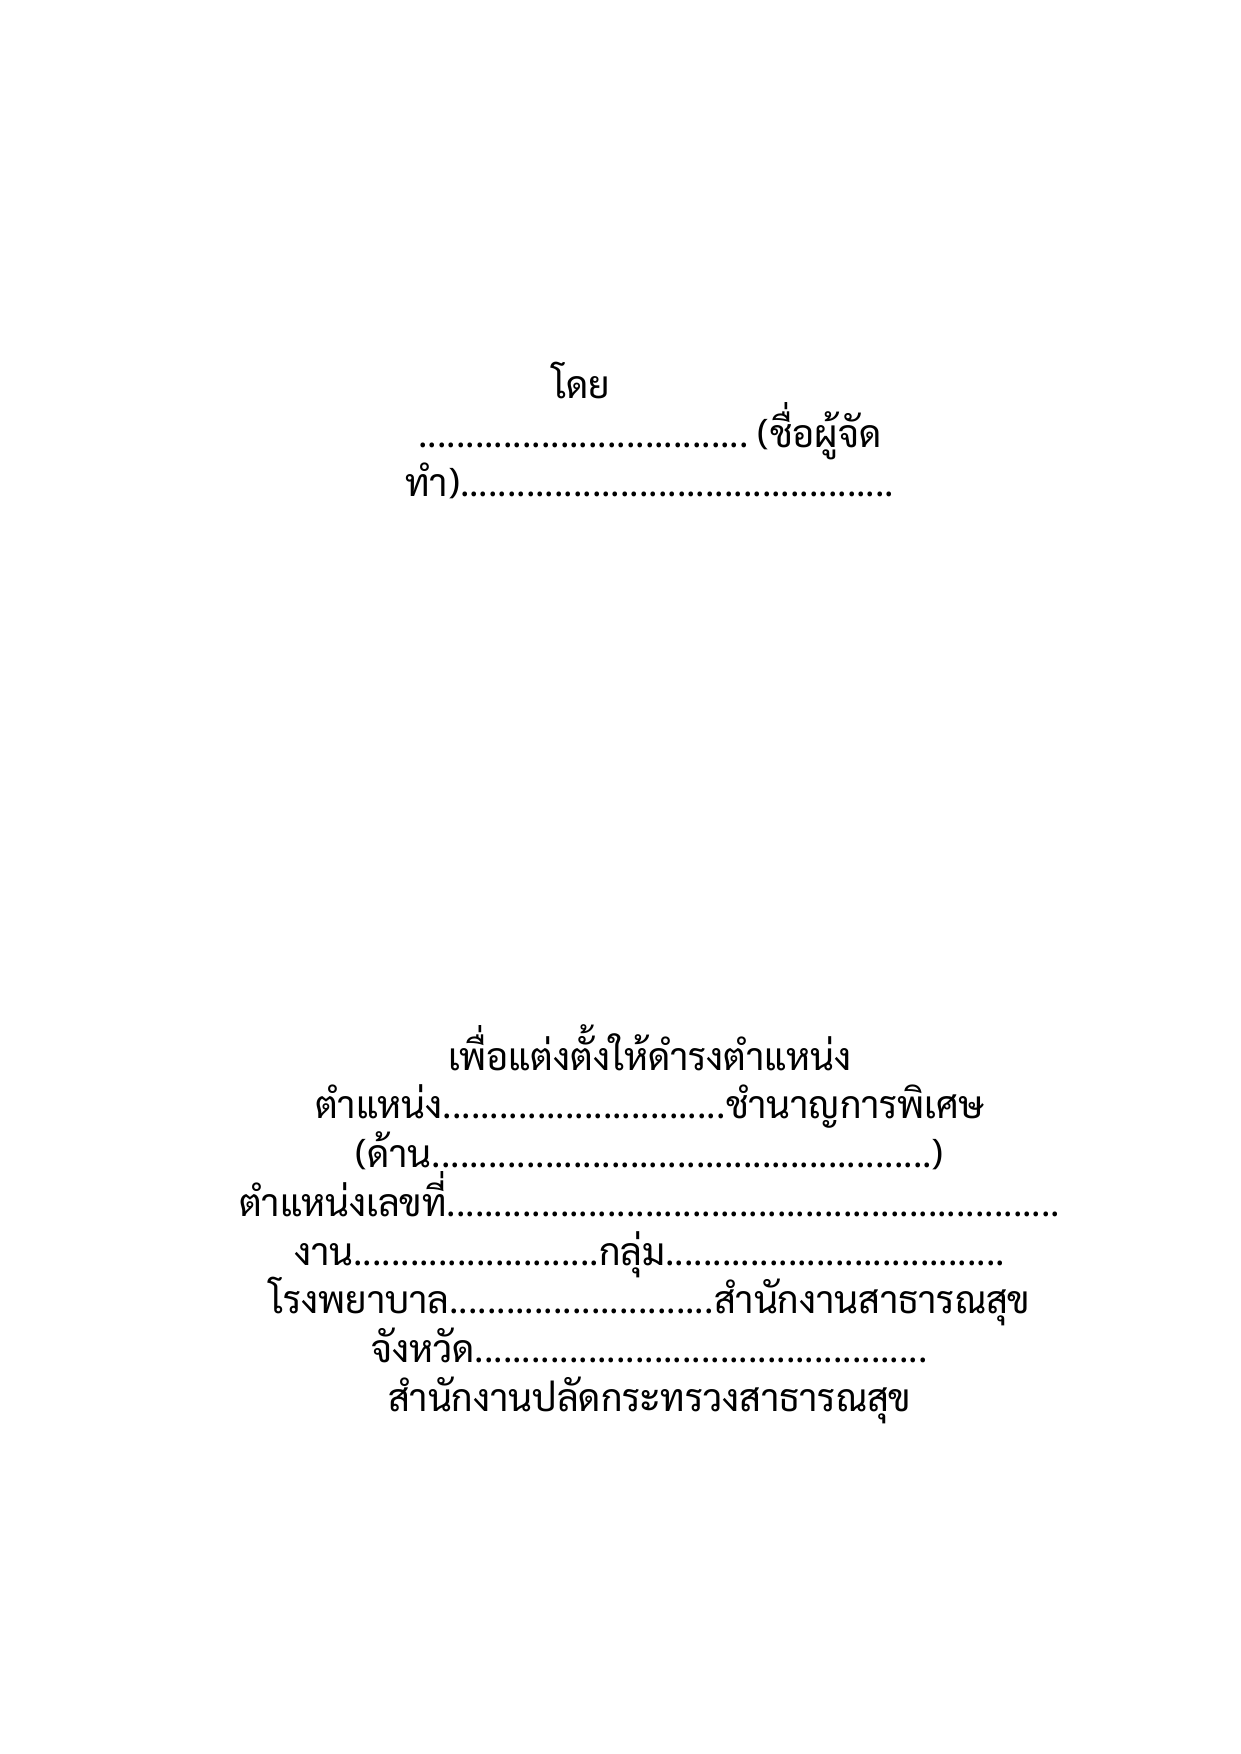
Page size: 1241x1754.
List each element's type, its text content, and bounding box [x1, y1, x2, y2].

text เพื่อแต่งตั้งให้ดำรงตำแหน่ง [177, 1030, 1122, 1079]
text สำนักงานปลัดกระทรวงสาธารณสุข [177, 1371, 1122, 1420]
text ตำแหน่ง..............................ชำนาญการพิเศษ (ด้าน.....................................................) [177, 1079, 1122, 1176]
text ................................... (ชื่อผู้จัดทำ).............................................. [177, 407, 1122, 505]
text โรงพยาบาล............................สำนักงานสาธารณสุขจังหวัด................................................ [177, 1274, 1122, 1371]
text งาน..........................กลุ่ม.................................... [177, 1225, 1122, 1274]
text ตำแหน่งเลขที่................................................................. [177, 1176, 1122, 1225]
text โดย [477, 358, 1122, 407]
